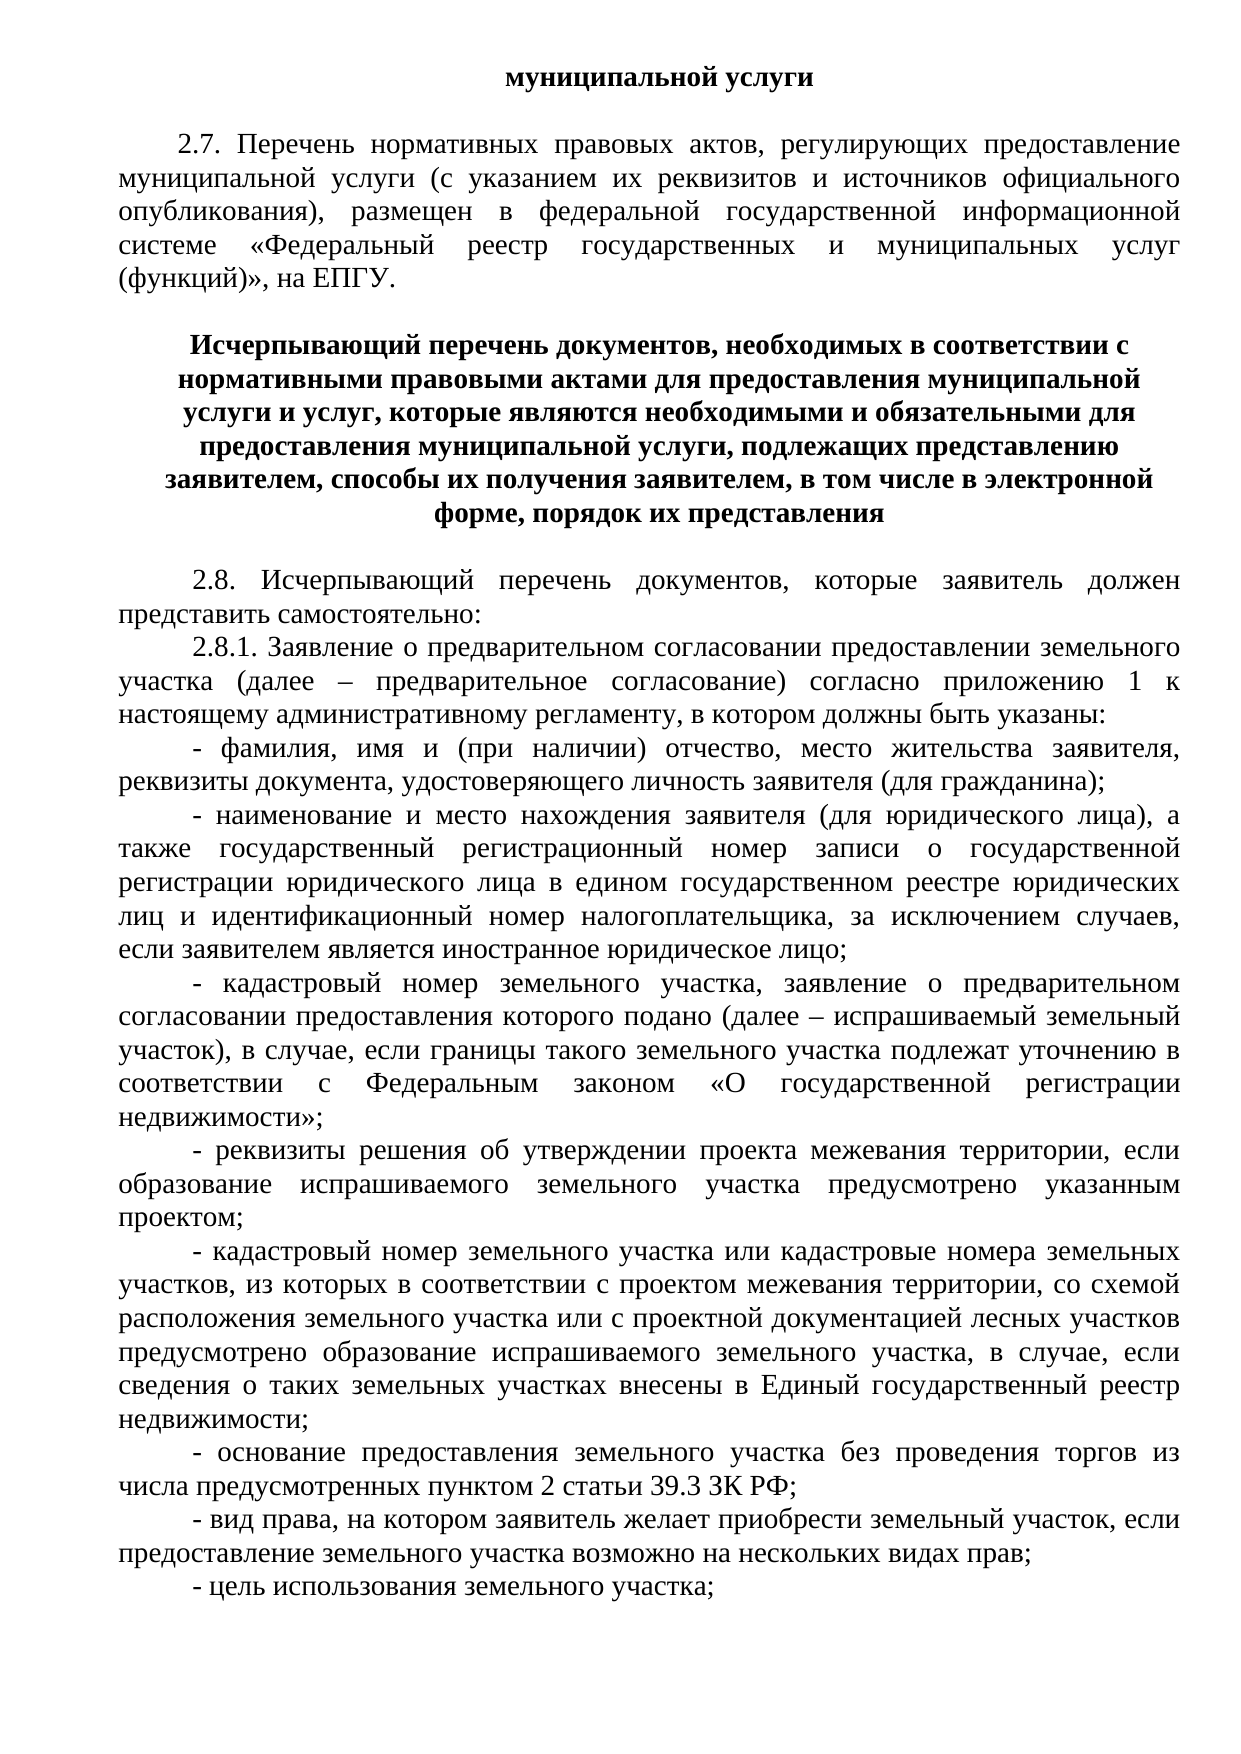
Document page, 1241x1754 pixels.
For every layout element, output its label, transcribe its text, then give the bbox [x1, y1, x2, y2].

text 2.8.1. Заявление о предварительном согласовании предоставлении земельного участка (далее – предварительное согласование) согласно приложению 1 к настоящему административному регламенту, в котором должны быть указаны: [118, 629, 1181, 730]
text 2.8. Исчерпывающий перечень документов, которые заявитель должен представить самостоятельно: [118, 562, 1181, 629]
text - реквизиты решения об утверждении проекта межевания территории, если образование испрашиваемого земельного участка предусмотрено указанным проектом; [118, 1132, 1181, 1233]
text - вид права, на котором заявитель желает приобрести земельный участок, если предоставление земельного участка возможно на нескольких видах прав; [118, 1501, 1181, 1568]
text - наименование и место нахождения заявителя (для юридического лица), а также государственный регистрационный номер записи о государственной регистрации юридического лица в едином государственном реестре юридических лиц и идентификационный номер налогоплательщика, за исключением случаев, если заявителем является иностранное юридическое лицо; [118, 797, 1181, 965]
subtitle Исчерпывающий перечень документов, необходимых в соответствии с нормативными правовыми актами для предоставления муниципальной услуги и услуг, которые являются необходимыми и обязательными для предоставления муниципальной услуги, подлежащих представлению заявителем, способы их получения заявителем, в том числе в электронной форме, порядок их представления [138, 327, 1181, 529]
text - кадастровый номер земельного участка, заявление о предварительном согласовании предоставления которого подано (далее – испрашиваемый земельный участок), в случае, если границы такого земельного участка подлежат уточнению в соответствии с Федеральным законом «О государственной регистрации недвижимости»; [118, 965, 1181, 1132]
text - основание предоставления земельного участка без проведения торгов из числа предусмотренных пунктом 2 статьи 39.3 ЗК РФ; [118, 1434, 1181, 1501]
text - цель использования земельного участка; [118, 1568, 1181, 1602]
text - фамилия, имя и (при наличии) отчество, место жительства заявителя, реквизиты документа, удостоверяющего личность заявителя (для гражданина); [118, 730, 1181, 797]
text 2.7. Перечень нормативных правовых актов, регулирующих предоставление муниципальной услуги (с указанием их реквизитов и источников официального опубликования), размещен в федеральной государственной информационной системе «Федеральный реестр государственных и муниципальных услуг (функций)», на ЕПГУ. [118, 126, 1181, 294]
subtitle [138, 59, 1181, 93]
text - кадастровый номер земельного участка или кадастровые номера земельных участков, из которых в соответствии с проектом межевания территории, со схемой расположения земельного участка или с проектной документацией лесных участков предусмотрено образование испрашиваемого земельного участка, в случае, если сведения о таких земельных участках внесены в Единый государственный реестр недвижимости; [118, 1233, 1181, 1434]
